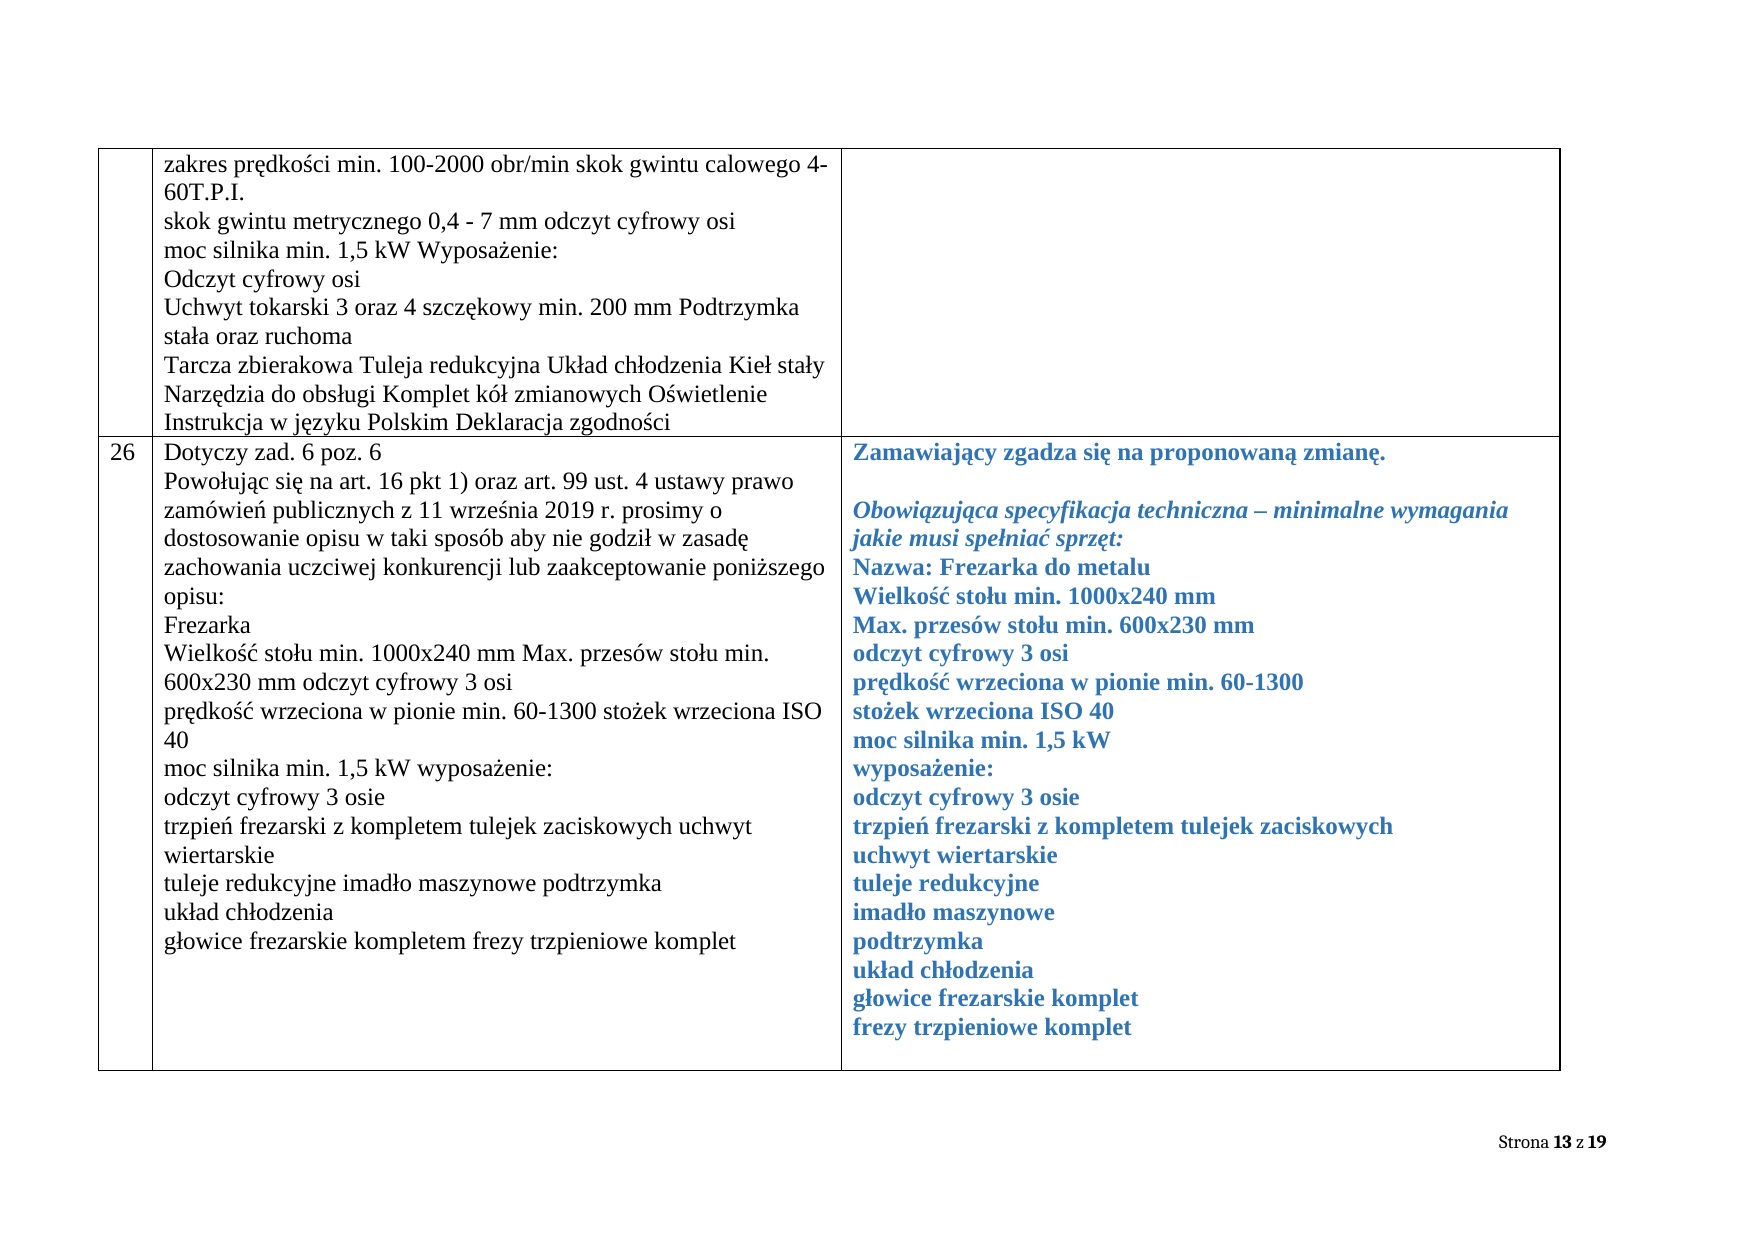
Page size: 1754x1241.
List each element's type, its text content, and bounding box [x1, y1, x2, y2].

table_cell Zamawiający zgadza się na proponowaną zmianę. Obowiązująca specyfikacja techniczna – minimalne wymagania jakie musi spełniać sprzęt: Nazwa: Frezarka do metalu Wielkość stołu min. 1000x240 mm Max. przesów stołu min. 600x230 mm odczyt cyfrowy 3 osi prędkość wrzeciona w pionie min. 60-1300 stożek wrzeciona ISO 40 moc silnika min. 1,5 kW wyposażenie: odczyt cyfrowy 3 osie trzpień frezarski z kompletem tulejek zaciskowych uchwyt wiertarskie tuleje redukcyjne imadło maszynowe podtrzymka układ chłodzenia głowice frezarskie komplet frezy trzpieniowe komplet [842, 437, 1559, 1070]
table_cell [153, 149, 841, 436]
table_cell 26 [99, 437, 152, 1070]
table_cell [842, 149, 1559, 436]
table_cell 25 [99, 149, 152, 436]
table_cell Dotyczy zad. 6 poz. 6 Powołując się na art. 16 pkt 1) oraz art. 99 ust. 4 ustawy prawo zamówień publicznych z 11 września 2019 r. prosimy o dostosowanie opisu w taki sposób aby nie godził w zasadę zachowania uczciwej konkurencji lub zaakceptowanie poniższego opisu: Frezarka Wielkość stołu min. 1000x240 mm Max. przesów stołu min. 600x230 mm odczyt cyfrowy 3 osi prędkość wrzeciona w pionie min. 60-1300 stożek wrzeciona ISO 40 moc silnika min. 1,5 kW wyposażenie: odczyt cyfrowy 3 osie trzpień frezarski z kompletem tulejek zaciskowych uchwyt wiertarskie tuleje redukcyjne imadło maszynowe podtrzymka układ chłodzenia głowice frezarskie kompletem frezy trzpieniowe komplet [153, 437, 841, 1070]
